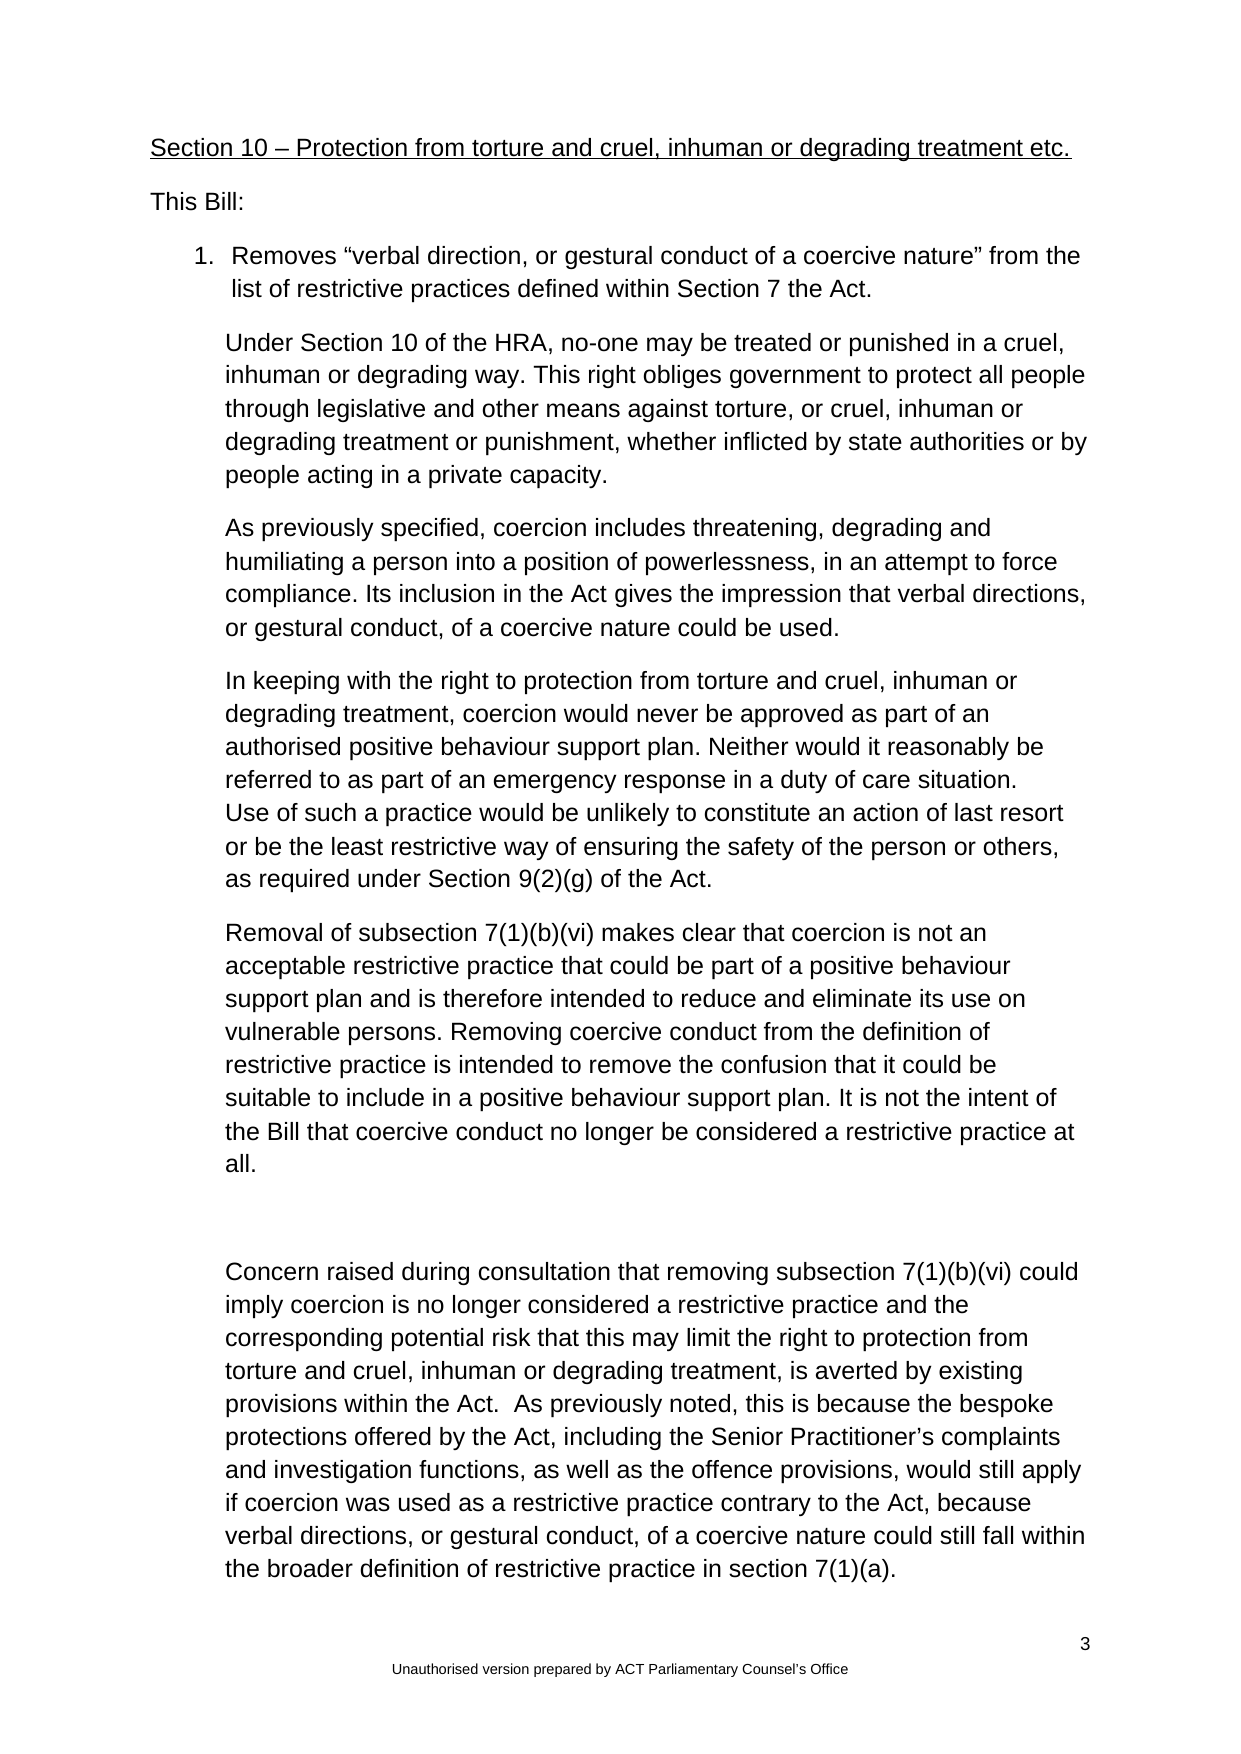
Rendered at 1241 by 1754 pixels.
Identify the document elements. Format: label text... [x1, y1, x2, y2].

text As previously specified, coercion includes threatening, degrading and humiliating a person into a position of powerlessness, in an attempt to force compliance. Its inclusion in the Act gives the impression that verbal directions, or gestural conduct, of a coercive nature could be used. [225, 513, 1090, 641]
text In keeping with the right to protection from torture and cruel, inhuman or degrading treatment, coercion would never be approved as part of an authorised positive behaviour support plan. Neither would it reasonably be referred to as part of an emergency response in a duty of care situation. Use of such a practice would be unlikely to constitute an action of last resort or be the least restrictive way of ensuring the safety of the person or others, as required under Section 9(2)(g) of the Act. [225, 666, 1090, 893]
text Under Section 10 of the HRA, no-one may be treated or punished in a cruel, inhuman or degrading way. This right obliges government to protect all people through legislative and other means against torture, or cruel, inhuman or degrading treatment or punishment, whether inflicted by state authorities or by people acting in a private capacity. [225, 327, 1090, 488]
text Section 10 – Protection from torture and cruel, inhuman or degrading treatment etc. [150, 133, 1090, 162]
list Removes “verbal direction, or gestural conduct of a coercive nature” from the list of restrictive practices defined within Section 7 the Act. [194, 241, 1090, 302]
text Concern raised during consultation that removing subsection 7(1)(b)(vi) could imply coercion is no longer considered a restrictive practice and the corresponding potential risk that this may limit the right to protection from torture and cruel, inhuman or degrading treatment, is averted by existing provisions within the Act. As previously noted, this is because the bespoke protections offered by the Act, including the Senior Practitioner’s complaints and investigation functions, as well as the offence provisions, would still apply if coercion was used as a restrictive practice contrary to the Act, because verbal directions, or gestural conduct, of a coercive nature could still fall within the broader definition of restrictive practice in section 7(1)(a). [225, 1257, 1095, 1583]
text Removal of subsection 7(1)(b)(vi) makes clear that coercion is not an acceptable restrictive practice that could be part of a positive behaviour support plan and is therefore intended to reduce and eliminate its use on vulnerable persons. Removing coercive conduct from the definition of restrictive practice is intended to remove the confusion that it could be suitable to include in a positive behaviour support plan. It is not the intent of the Bill that coercive conduct no longer be considered a restrictive practice at all. [225, 918, 1090, 1178]
text This Bill: [150, 187, 1090, 216]
